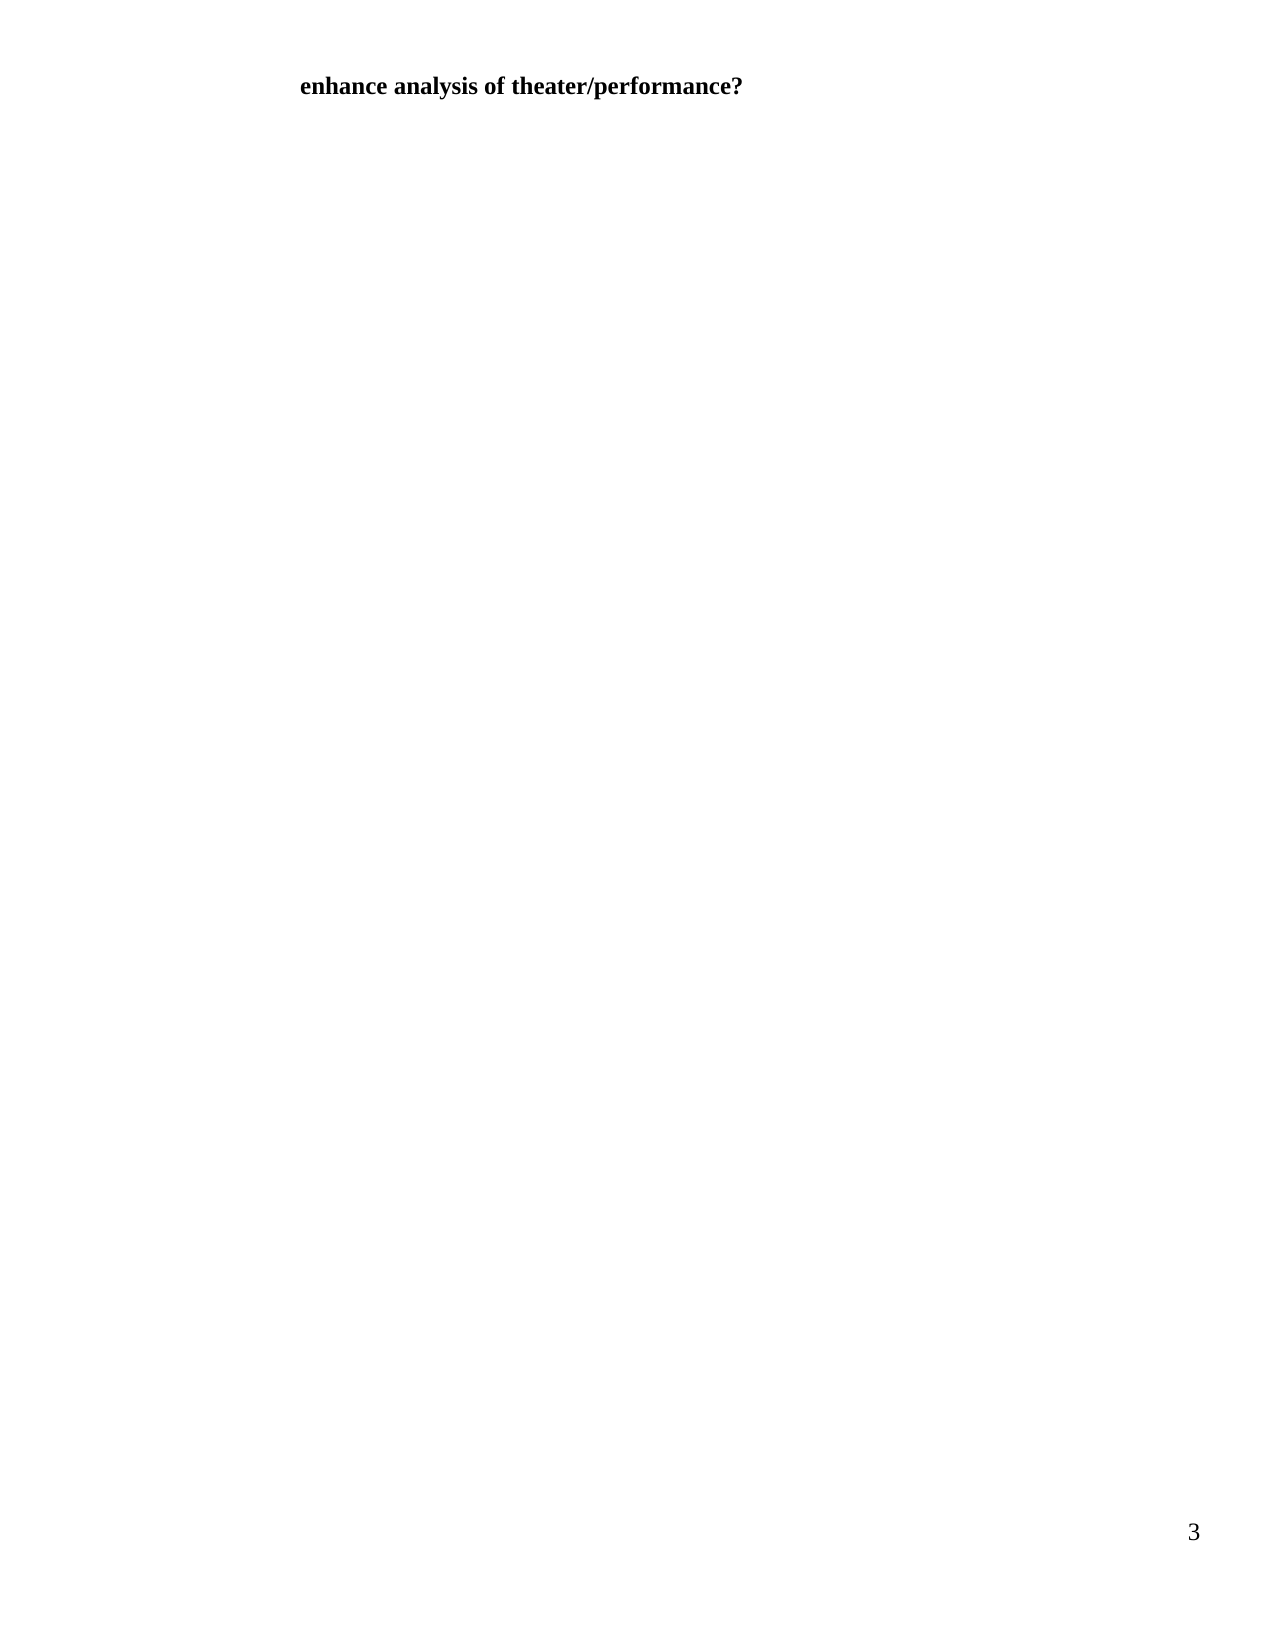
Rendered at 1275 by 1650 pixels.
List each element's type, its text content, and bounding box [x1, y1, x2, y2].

text enhance analysis of theater/performance? [300, 71, 1212, 99]
